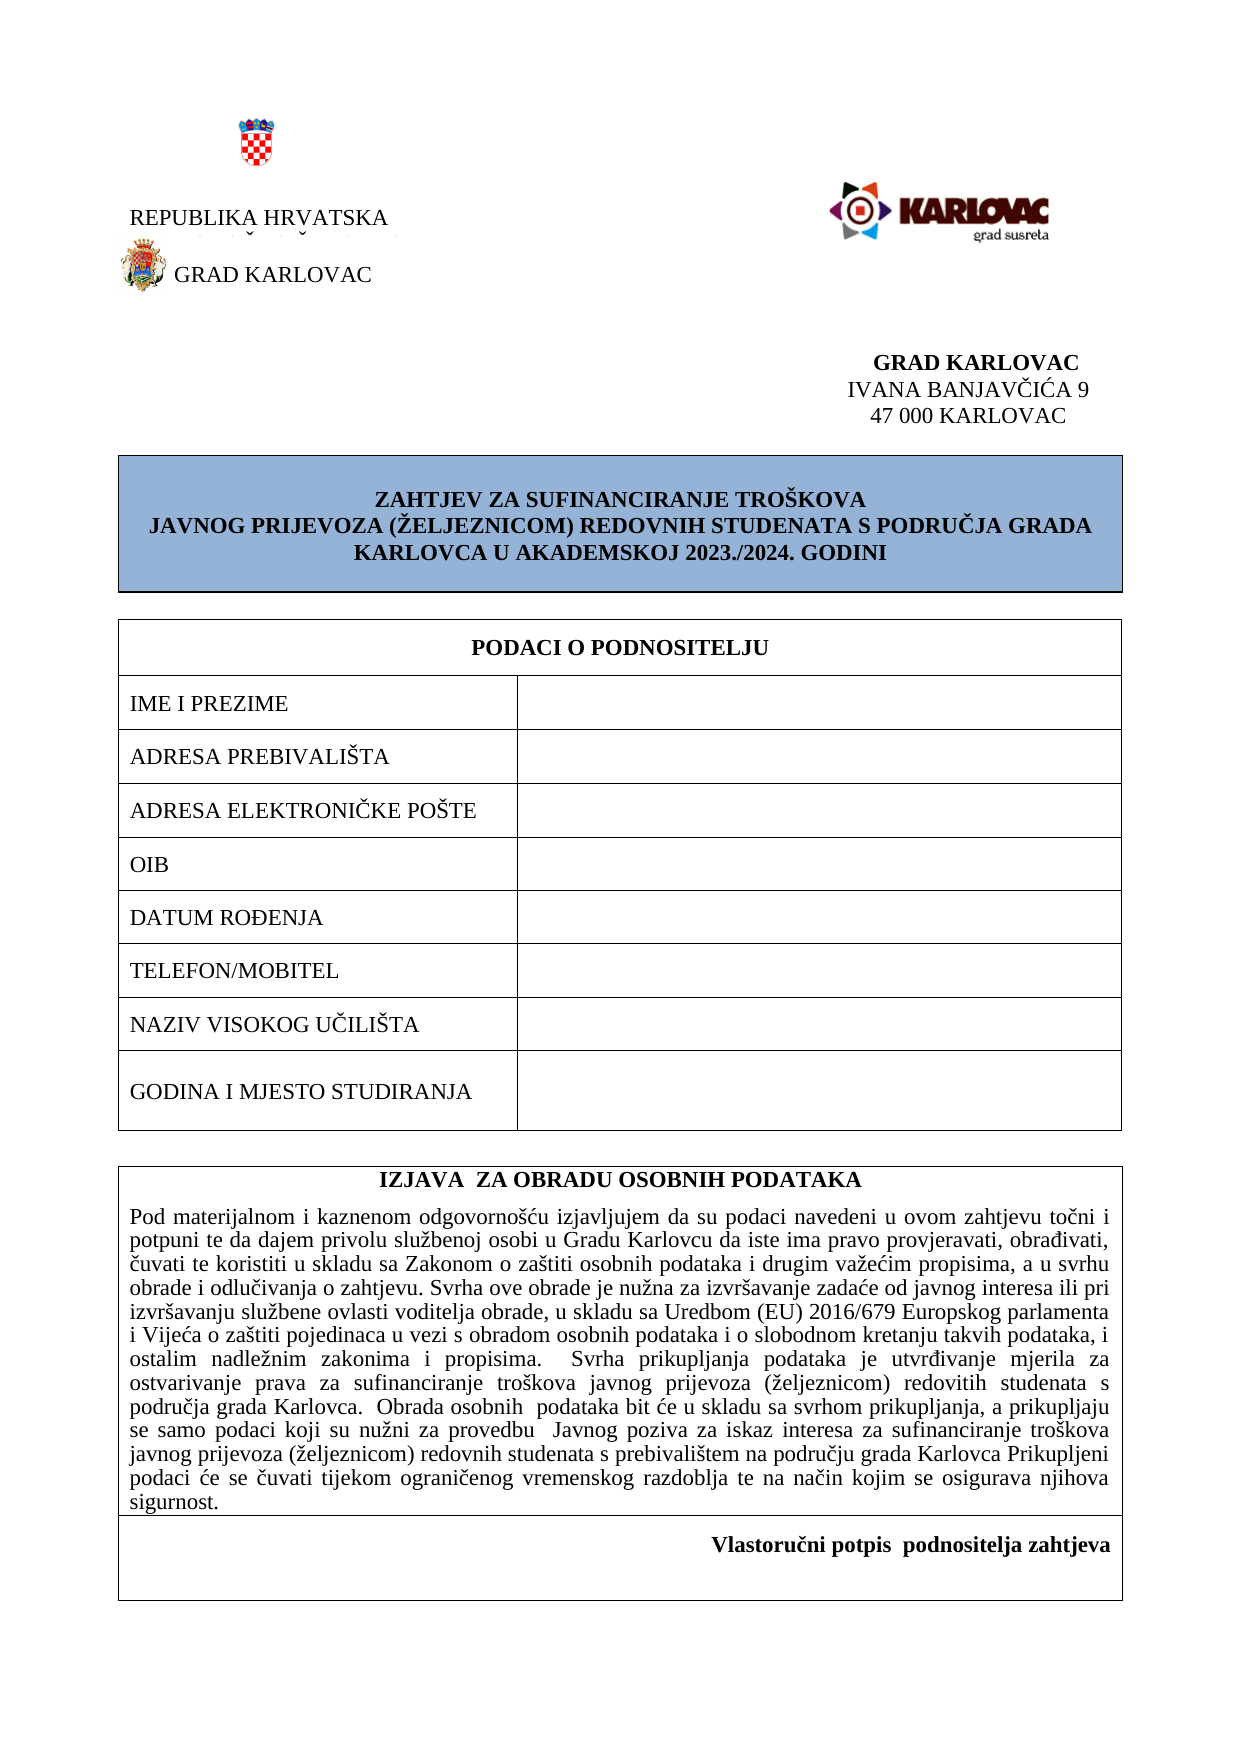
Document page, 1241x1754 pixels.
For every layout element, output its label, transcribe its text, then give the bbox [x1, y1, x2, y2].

table_header [418, 118, 1060, 295]
table_cell IME I PREZIME [119, 676, 517, 729]
table_cell [518, 676, 1121, 729]
table_cell Vlastoručni potpis podnositelja zahtjeva [119, 1516, 1122, 1600]
table_cell ADRESA PREBIVALIŠTA [119, 730, 517, 783]
table_cell ADRESA ELEKTRONIČKE POŠTE [119, 784, 517, 837]
table_cell GODINA I MJESTO STUDIRANJA [119, 1051, 517, 1130]
table_header IZJAVA ZA OBRADU OSOBNIH PODATAKA Pod materijalnom i kaznenom odgovornošću izjavljujem da su podaci navedeni u ovom zahtjevu točni i potpuni te da dajem privolu službenoj osobi u Gradu Karlovcu da iste ima pravo provjeravati, obrađivati, čuvati te koristiti u skladu sa Zakonom o zaštiti osobnih podataka i drugim važećim propisima, a u svrhu obrade i odlučivanja o zahtjevu. Svrha ove obrade je nužna za izvršavanje zadaće od javnog interesa ili pri izvršavanju službene ovlasti voditelja obrade, u skladu sa Uredbom (EU) 2016/679 Europskog parlamenta i Vijeća o zaštiti pojedinaca u vezi s obradom osobnih podataka i o slobodnom kretanju takvih podataka, i ostalim nadležnim zakonima i propisima. Svrha prikupljanja podataka je utvrđivanje mjerila za ostvarivanje prava za sufinanciranje troškova javnog prijevoza (željeznicom) redovitih studenata s područja grada Karlovca. Obrada osobnih podataka bit će u skladu sa svrhom prikupljanja, a prikupljaju se samo podaci koji su nužni za provedbu Javnog poziva za iskaz interesa za sufinanciranje troškova javnog prijevoza (željeznicom) redovnih studenata s prebivalištem na području grada Karlovca Prikupljeni podaci će se čuvati tijekom ograničenog vremenskog razdoblja te na način kojim se osigurava njihova sigurnost. [119, 1167, 1122, 1515]
table_cell [518, 1051, 1121, 1130]
picture [118, 235, 169, 292]
table_cell [518, 891, 1121, 943]
table_cell [518, 998, 1121, 1050]
picture [238, 118, 275, 166]
table_header ZAHTJEV ZA SUFINANCIRANJE TROŠKOVA JAVNOG PRIJEVOZA (ŽELJEZNICOM) REDOVNIH STUDENATA S PODRUČJA GRADA KARLOVCA U AKADEMSKOJ 2023./2024. GODINI [119, 456, 1122, 591]
table_cell OIB [119, 838, 517, 890]
table_cell TELEFON/MOBITEL [119, 944, 517, 997]
table_header REPUBLIKA HRVATSKA KARLOVAČKA ŽUPANIJA [118, 118, 417, 236]
table_cell NAZIV VISOKOG UČILIŠTA [119, 998, 517, 1050]
table_cell [518, 784, 1121, 837]
table_cell [518, 730, 1121, 783]
text 47 000 KARLOVAC [568, 402, 1122, 428]
table_cell GRAD KARLOVAC [118, 236, 417, 295]
table_cell [518, 944, 1121, 997]
text IVANA BANJAVČIĆA 9 [568, 376, 1122, 402]
table_cell [518, 838, 1121, 890]
picture [829, 182, 1049, 243]
text GRAD KARLOVAC [118, 349, 1122, 376]
table_cell DATUM ROĐENJA [119, 891, 517, 943]
table_header PODACI O PODNOSITELJU [119, 620, 1121, 675]
